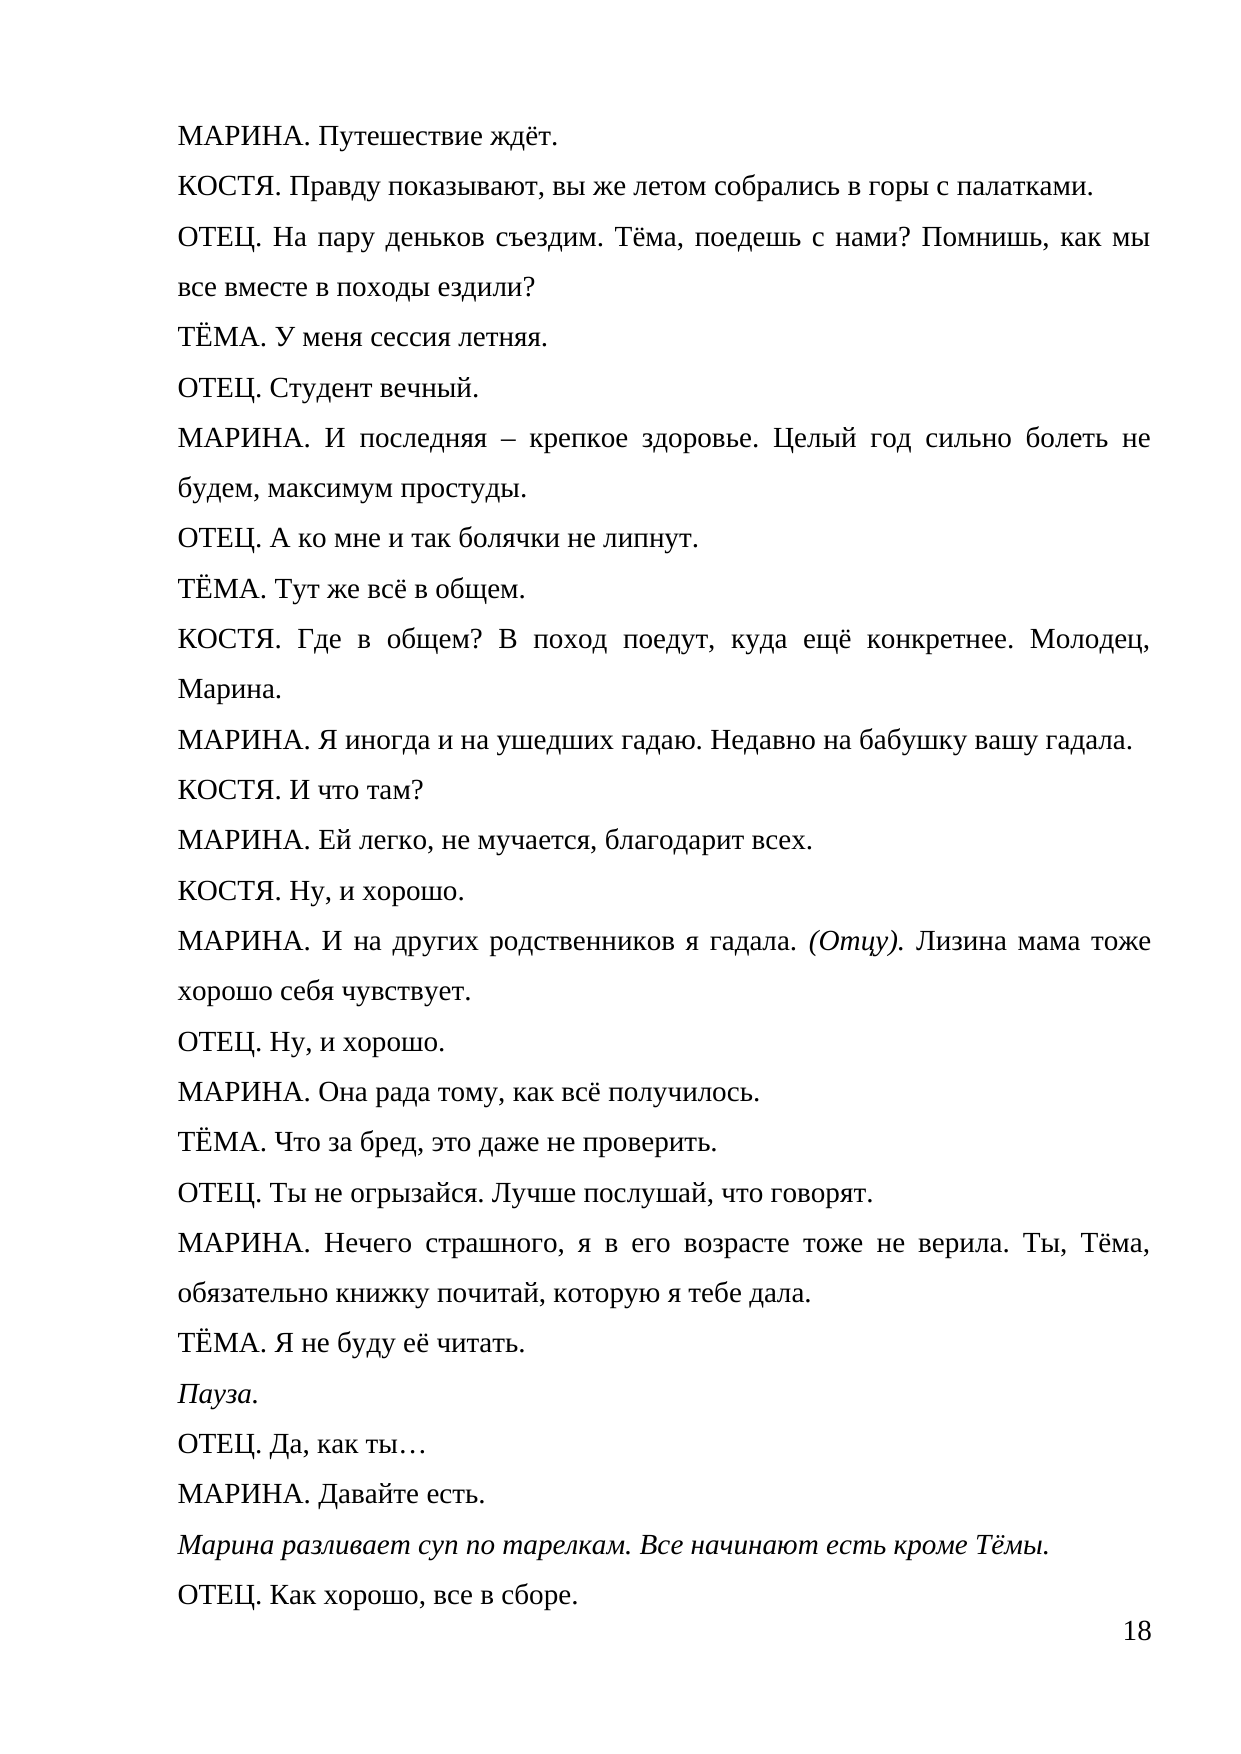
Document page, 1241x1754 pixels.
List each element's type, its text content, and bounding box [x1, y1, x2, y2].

text ОТЕЦ. Как хорошо, все в сборе. [177, 1577, 1152, 1611]
text МАРИНА. И на других родственников я гадала. (Отцу). Лизина мама тоже хорошо себя чувствует. [177, 923, 1152, 1007]
text МАРИНА. Давайте есть. [177, 1477, 1152, 1510]
text МАРИНА. Путешествие ждёт. [177, 118, 1152, 152]
text ОТЕЦ. На пару деньков съездим. Тёма, поедешь с нами? Помнишь, как мы все вместе в походы ездили? [177, 219, 1152, 303]
text МАРИНА. И последняя – крепкое здоровье. Целый год сильно болеть не будем, максимум простуды. [177, 420, 1152, 504]
text КОСТЯ. Где в общем? В поход поедут, куда ещё конкретнее. Молодец, Марина. [177, 621, 1152, 705]
text МАРИНА. Нечего страшного, я в его возрасте тоже не верила. Ты, Тёма, обязательно книжку почитай, которую я тебе дала. [177, 1225, 1152, 1309]
text Марина разливает суп по тарелкам. Все начинают есть кроме Тёмы. [177, 1527, 1152, 1560]
text КОСТЯ. Ну, и хорошо. [177, 873, 1152, 906]
text ОТЕЦ. А ко мне и так болячки не липнут. [177, 521, 1152, 554]
text ТЁМА. У меня сессия летняя. [177, 319, 1152, 353]
text МАРИНА. Я иногда и на ушедших гадаю. Недавно на бабушку вашу гадала. [177, 722, 1152, 755]
text ТЁМА. Тут же всё в общем. [177, 571, 1152, 604]
text ТЁМА. Что за бред, это даже не проверить. [177, 1124, 1152, 1158]
text КОСТЯ. Правду показывают, вы же летом собрались в горы с палатками. [177, 168, 1152, 202]
text ОТЕЦ. Да, как ты… [177, 1426, 1152, 1460]
text ТЁМА. Я не буду её читать. [177, 1326, 1152, 1359]
text ОТЕЦ. Ну, и хорошо. [177, 1024, 1152, 1057]
text ОТЕЦ. Студент вечный. [177, 370, 1152, 403]
text МАРИНА. Ей легко, не мучается, благодарит всех. [177, 822, 1152, 856]
text Пауза. [177, 1376, 1152, 1409]
text ОТЕЦ. Ты не огрызайся. Лучше послушай, что говорят. [177, 1175, 1152, 1208]
text МАРИНА. Она рада тому, как всё получилось. [177, 1074, 1152, 1108]
text КОСТЯ. И что там? [177, 772, 1152, 806]
